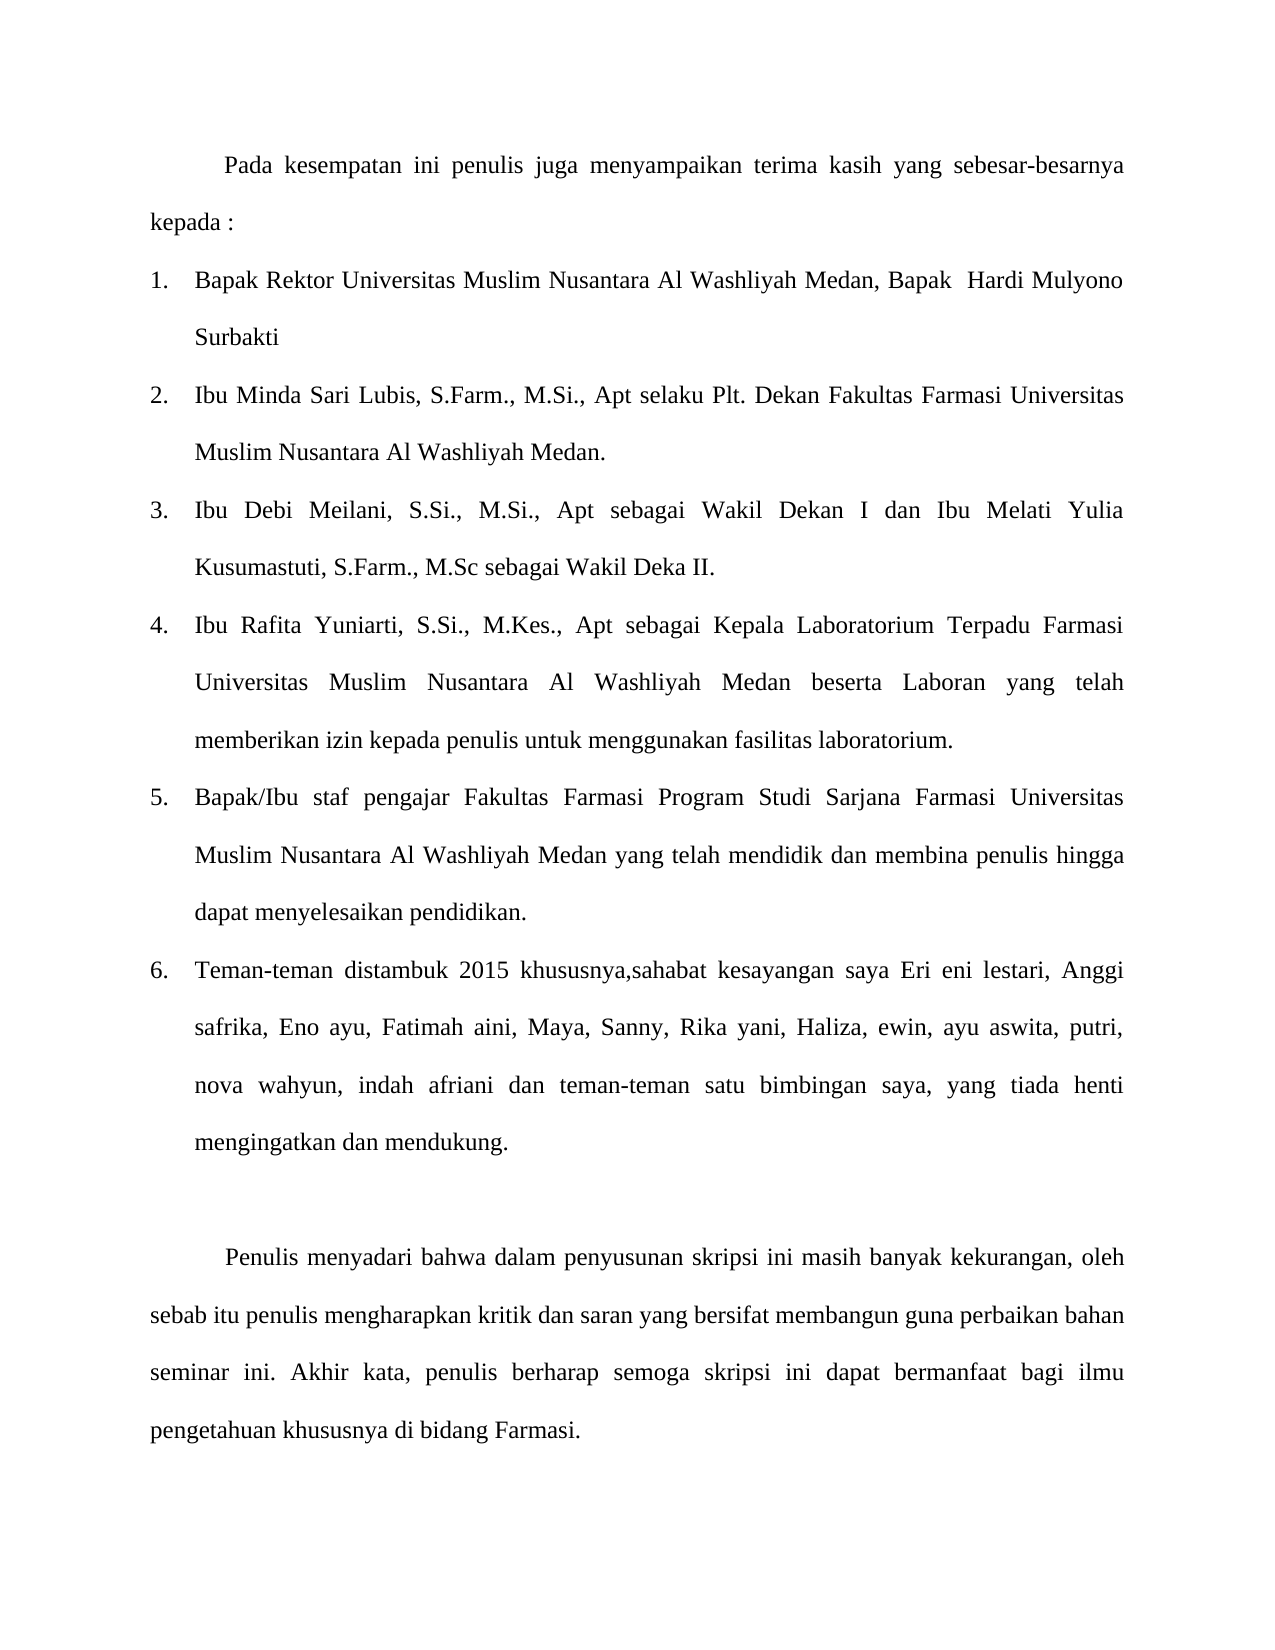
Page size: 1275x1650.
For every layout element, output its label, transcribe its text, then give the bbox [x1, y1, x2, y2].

list Ibu Debi Meilani, S.Si., M.Si., Apt sebagai Wakil Dekan I dan Ibu Melati Yulia Kusumastuti, S.Farm., M.Sc sebagai Wakil Deka II. [150, 495, 1125, 581]
text Pada kesempatan ini penulis juga menyampaikan terima kasih yang sebesar-besarnya kepada : [150, 150, 1125, 236]
list Bapak Rektor Universitas Muslim Nusantara Al Washliyah Medan, Bapak Hardi Mulyono Surbakti [150, 265, 1125, 351]
list Teman-teman distambuk 2015 khususnya,sahabat kesayangan saya Eri eni lestari, Anggi safrika, Eno ayu, Fatimah aini, Maya, Sanny, Rika yani, Haliza, ewin, ayu aswita, putri, nova wahyun, indah afriani dan teman-teman satu bimbingan saya, yang tiada henti mengingatkan dan mendukung. [150, 955, 1125, 1156]
list Bapak/Ibu staf pengajar Fakultas Farmasi Program Studi Sarjana Farmasi Universitas Muslim Nusantara Al Washliyah Medan yang telah mendidik dan membina penulis hingga dapat menyelesaikan pendidikan. [150, 782, 1125, 926]
text Penulis menyadari bahwa dalam penyusunan skripsi ini masih banyak kekurangan, oleh sebab itu penulis mengharapkan kritik dan saran yang bersifat membangun guna perbaikan bahan seminar ini. Akhir kata, penulis berharap semoga skripsi ini dapat bermanfaat bagi ilmu pengetahuan khususnya di bidang Farmasi. [150, 1242, 1125, 1444]
list Ibu Minda Sari Lubis, S.Farm., M.Si., Apt selaku Plt. Dekan Fakultas Farmasi Universitas Muslim Nusantara Al Washliyah Medan. [150, 380, 1125, 466]
list Ibu Rafita Yuniarti, S.Si., M.Kes., Apt sebagai Kepala Laboratorium Terpadu Farmasi Universitas Muslim Nusantara Al Washliyah Medan beserta Laboran yang telah memberikan izin kepada penulis untuk menggunakan fasilitas laboratorium. [150, 610, 1125, 754]
